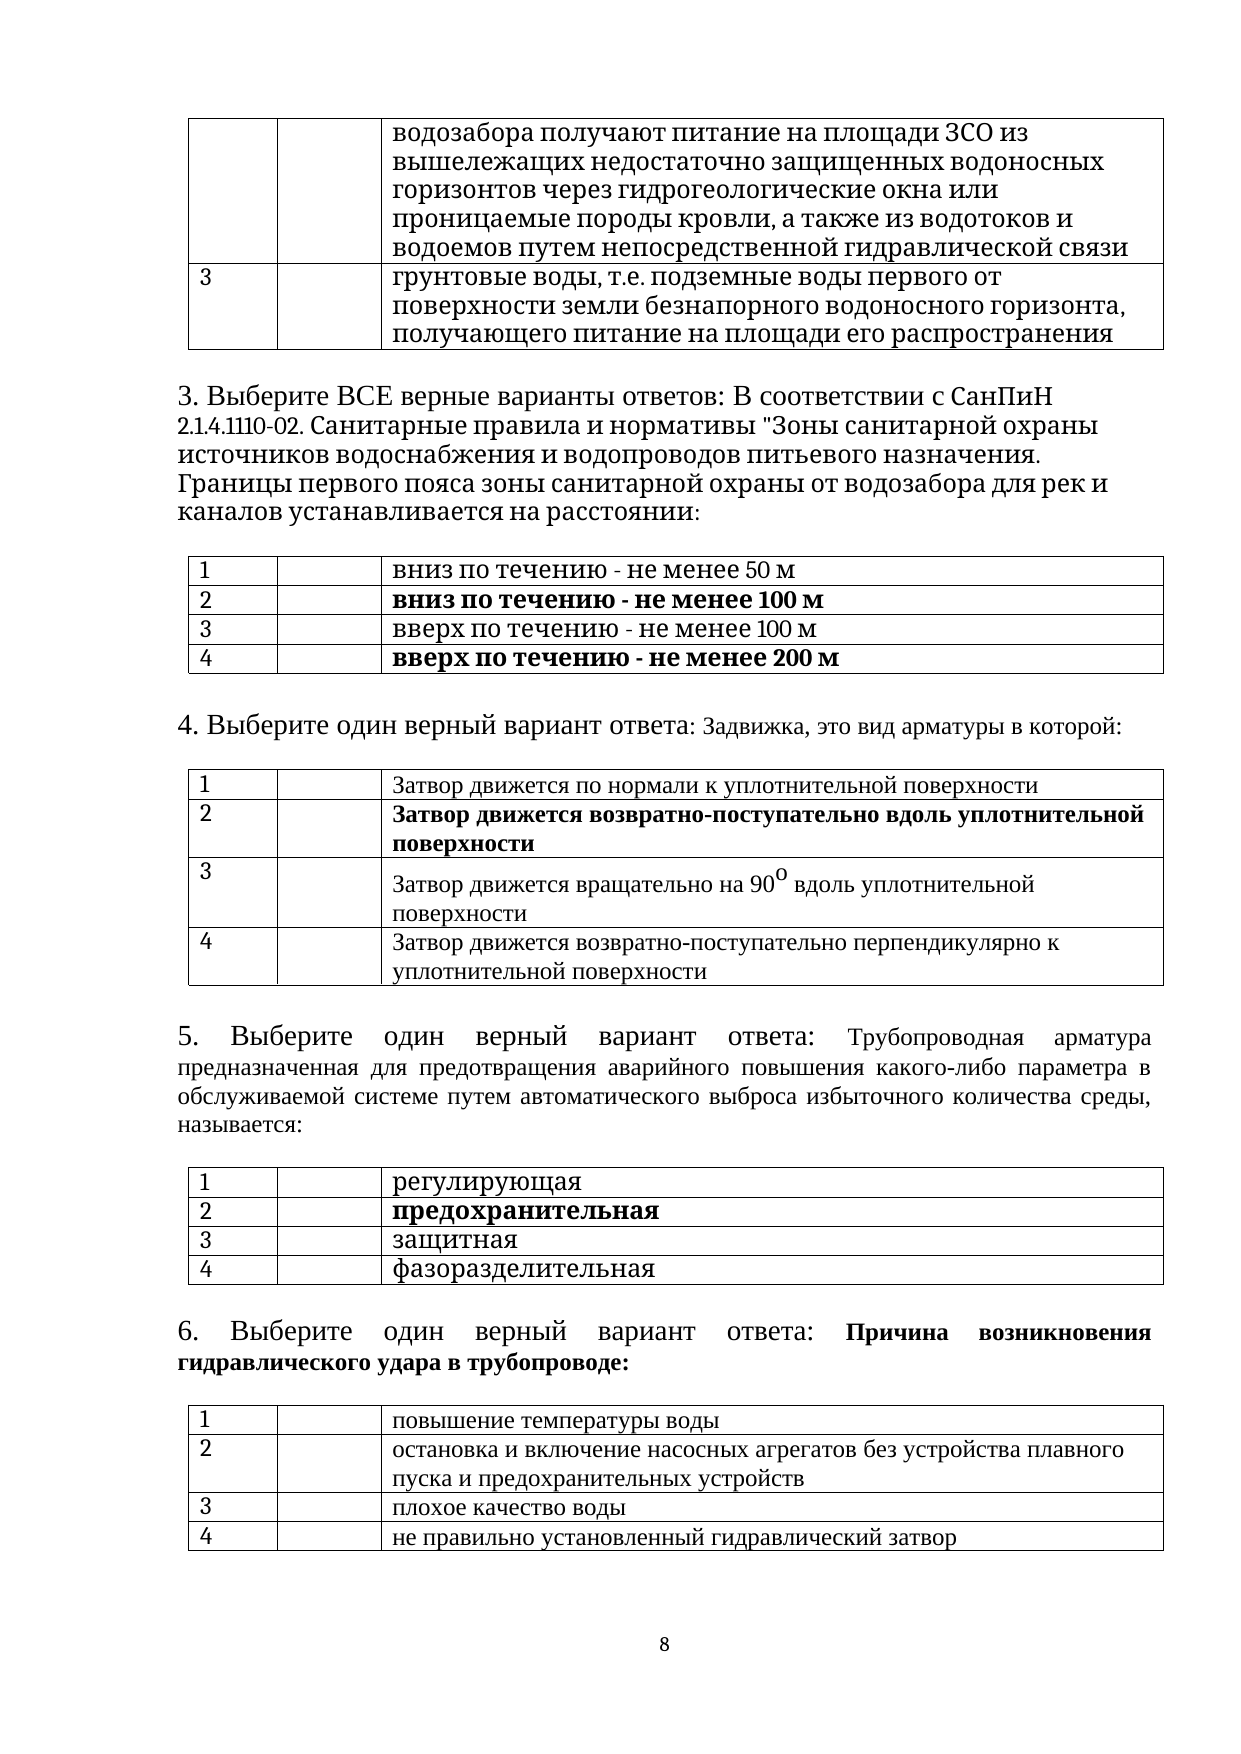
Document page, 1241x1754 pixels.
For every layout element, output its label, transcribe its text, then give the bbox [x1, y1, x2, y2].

table_cell [278, 858, 381, 926]
table_cell предохранительная [382, 1198, 1163, 1226]
table_cell плохое качество воды [382, 1493, 1163, 1521]
table_cell [278, 800, 381, 856]
table_cell [278, 615, 381, 643]
table_cell [278, 1493, 381, 1521]
table_header [278, 557, 381, 585]
table_cell [278, 1435, 381, 1492]
table_cell [278, 645, 381, 673]
table_cell 2 [189, 800, 277, 856]
table_cell Затвор движется возвратно-поступательно перпендикулярно к уплотнительной поверхности [382, 928, 1163, 984]
table_cell 4 [189, 645, 277, 673]
table_header 1 [189, 1168, 277, 1196]
table_cell 2 [189, 586, 277, 614]
table_cell [278, 1522, 381, 1550]
table_header Затвор движется по нормали к уплотнительной поверхности [382, 770, 1163, 798]
text 5. Выберите один верный вариант ответа: Трубопроводная арматура предназначенная для предотвращения аварийного повышения какого-либо параметра в обслуживаемой системе путем автоматического выброса избыточного количества среды, называется: [177, 1018, 1152, 1138]
table_cell [278, 1256, 381, 1284]
table_cell вверх по течению - не менее 200 м [382, 645, 1163, 673]
table_cell 2 [189, 119, 277, 262]
table_header 1 [189, 1406, 277, 1434]
table_header [278, 1168, 381, 1196]
table_cell [278, 264, 381, 349]
table_header вниз по течению - не менее 50 м [382, 557, 1163, 585]
table_cell вверх по течению - не менее 100 м [382, 615, 1163, 643]
table_cell [278, 119, 381, 262]
table_cell 3 [189, 264, 277, 349]
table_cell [382, 119, 1163, 262]
table_cell 4 [189, 1522, 277, 1550]
table_header [278, 1406, 381, 1434]
table_header регулирующая [382, 1168, 1163, 1196]
table_cell не правильно установленный гидравлический затвор [382, 1522, 1163, 1550]
table_header [278, 770, 381, 798]
table_cell 3 [189, 858, 277, 926]
table_cell [278, 586, 381, 614]
table_cell 2 [189, 1198, 277, 1226]
table_cell Затвор движется возвратно-поступательно вдоль уплотнительной поверхности [382, 800, 1163, 856]
table_header 1 [189, 557, 277, 585]
table_cell 4 [189, 1256, 277, 1284]
table_cell вниз по течению - не менее 100 м [382, 586, 1163, 614]
table_cell 3 [189, 1227, 277, 1255]
table_cell [278, 1227, 381, 1255]
table_cell 4 [189, 928, 277, 984]
text 4. Выберите один верный вариант ответа: Задвижка, это вид арматуры в которой: [177, 707, 1152, 740]
table_cell 3 [189, 1493, 277, 1521]
table_cell [278, 928, 381, 984]
table_header 1 [189, 770, 277, 798]
text 3. Выберите ВСЕ верные варианты ответов: В соответствии с СанПиН 2.1.4.1110-02. Санитарные правила и нормативы "Зоны санитарной охраны источников водоснабжения и водопроводов питьевого назначения. Границы первого пояса зоны санитарной охраны от водозабора для рек и каналов устанавливается на расстоянии: [177, 378, 1152, 527]
table_header повышение температуры воды [382, 1406, 1163, 1434]
table_cell 2 [189, 1435, 277, 1492]
text 6. Выберите один верный вариант ответа: Причина возникновения гидравлического удара в трубопроводе: [177, 1313, 1152, 1376]
table_cell фазоразделительная [382, 1256, 1163, 1284]
table_cell Затвор движется вращательно на 90о вдоль уплотнительной поверхности [382, 858, 1163, 926]
table_cell 3 [189, 615, 277, 643]
table_cell остановка и включение насосных агрегатов без устройства плавного пуска и предохранительных устройств [382, 1435, 1163, 1492]
table_cell грунтовые воды, т.е. подземные воды первого от поверхности земли безнапорного водоносного горизонта, получающего питание на площади его распространения [382, 264, 1163, 349]
table_cell защитная [382, 1227, 1163, 1255]
table_cell [278, 1198, 381, 1226]
